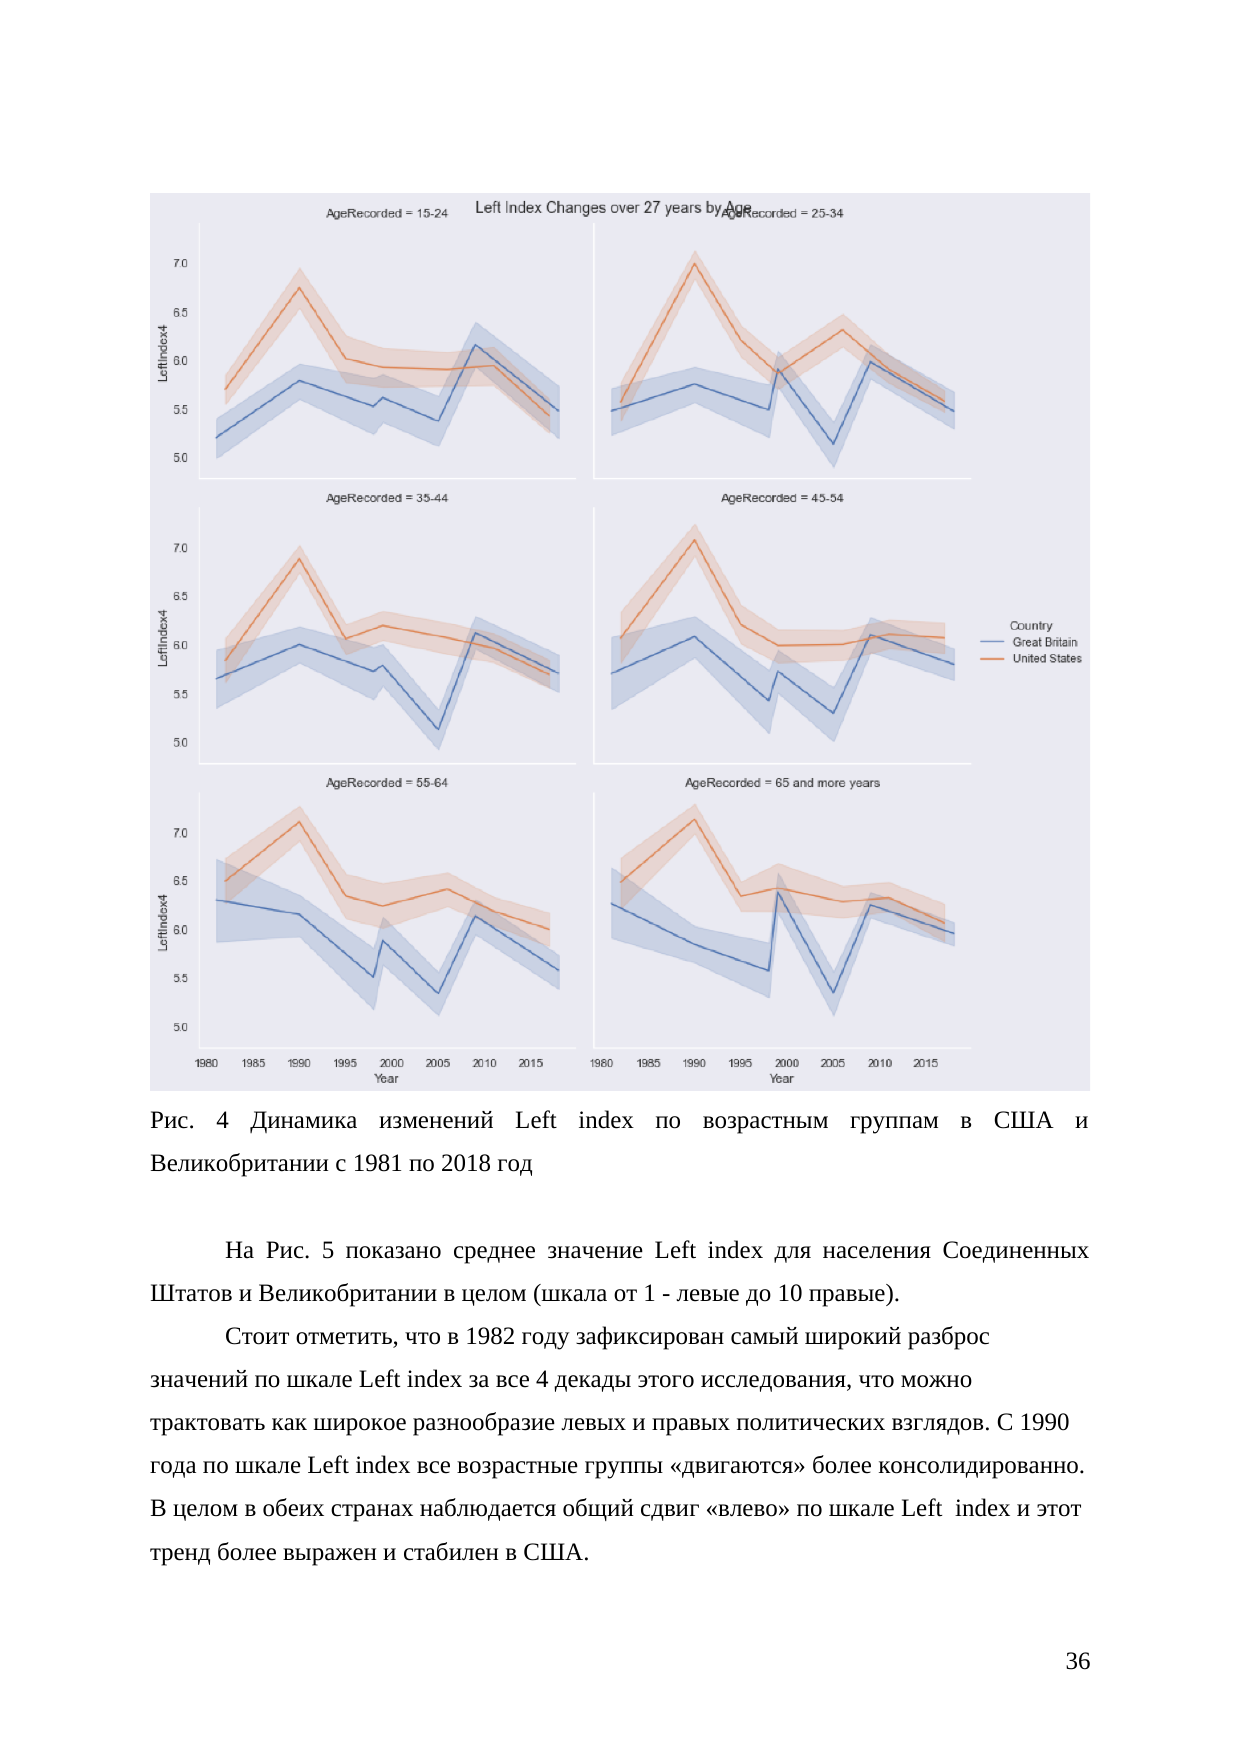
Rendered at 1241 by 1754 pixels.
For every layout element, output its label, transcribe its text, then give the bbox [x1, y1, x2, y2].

text Стоит отметить, что в 1982 году зафиксирован самый широкий разброс значений по шкале Left index за все 4 декады этого исследования, что можно трактовать как широкое разнообразие левых и правых политических взглядов. С 1990 года по шкале Left index все возрастные группы «двигаются» более консолидированно. В целом в обеих странах наблюдается общий сдвиг «влево» по шкале Left index и этот тренд более выражен и стабилен в США. [150, 1321, 1090, 1565]
text Рис. 4 Динамика изменений Left index по возрастным группам в США и Великобритании с 1981 по 2018 год [150, 1105, 1090, 1177]
text На Рис. 5 показано среднее значение Left index для населения Соединенных Штатов и Великобритании в целом (шкала от 1 - левые до 10 правые). [150, 1235, 1090, 1307]
picture [150, 193, 1091, 1091]
